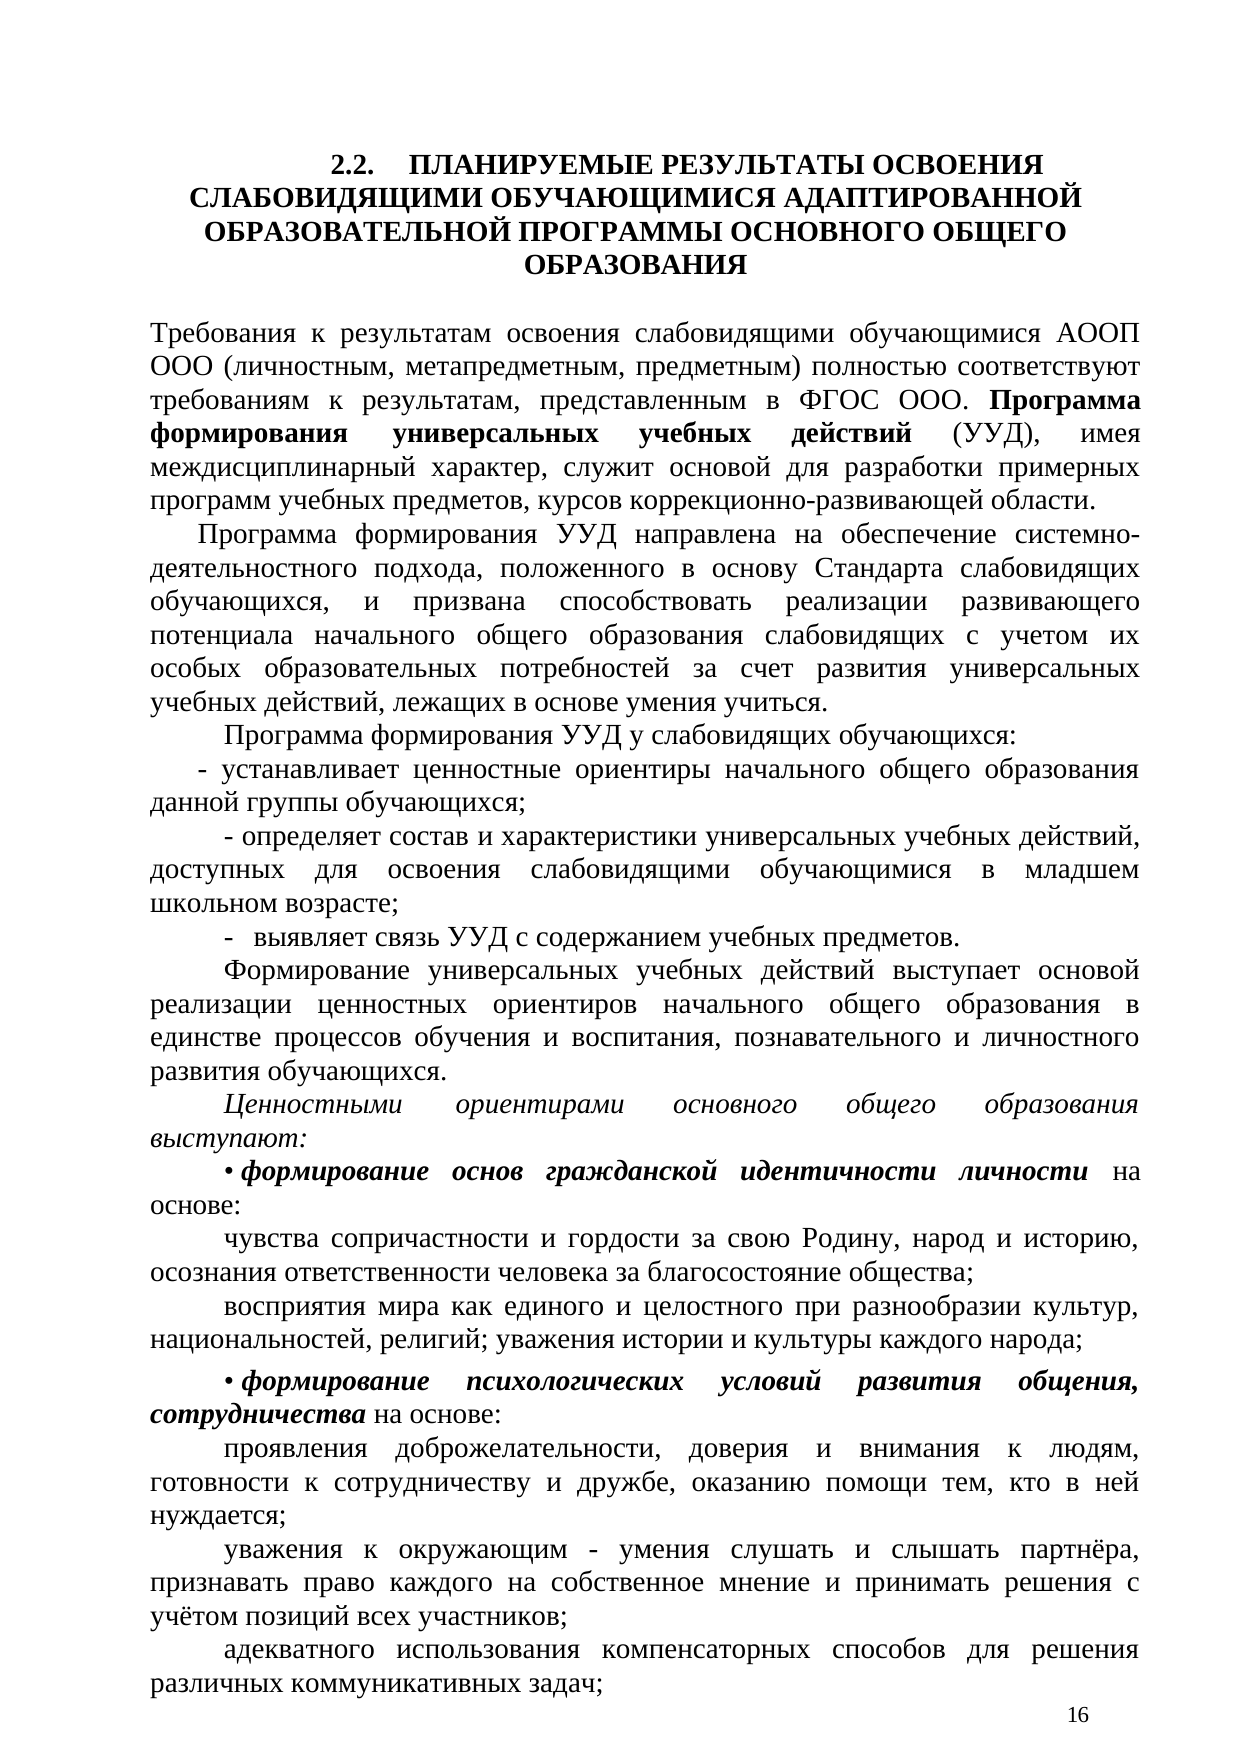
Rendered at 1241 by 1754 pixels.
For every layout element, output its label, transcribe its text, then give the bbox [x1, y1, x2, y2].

text чувства сопричастности и гордости за свою Родину, народ и историю, осознания ответственности человека за благосостояние общества; [150, 1221, 1140, 1288]
subtitle формирование психологических условий развития общения, сотрудничества на основе: [150, 1363, 1140, 1430]
list ПЛАНИРУЕМЫЕ РЕЗУЛЬТАТЫ ОСВОЕНИЯ СЛАБОВИДЯЩИМИ ОБУЧАЮЩИМИСЯ АДАПТИРОВАННОЙ ОБРАЗОВАТЕЛЬНОЙ ПРОГРАММЫ ОСНОВНОГО ОБЩЕГО ОБРАЗОВАНИЯ [178, 148, 1092, 282]
text Программа формирования УУД направлена на обеспечение системно- деятельностного подхода, положенного в основу Стандарта слабовидящих обучающихся, и призвана способствовать реализации развивающего потенциала начального общего образования слабовидящих с учетом их особых образовательных потребностей за счет развития универсальных учебных действий, лежащих в основе умения учиться. [150, 516, 1141, 717]
text Ценностными ориентирами основного общего образования выступают: [150, 1086, 1139, 1153]
list определяет состав и характеристики универсальных учебных действий, доступных для освоения слабовидящими обучающимися в младшем школьном возрасте; [150, 818, 1141, 919]
list устанавливает ценностные ориентиры начального общего образования данной группы обучающихся; [150, 751, 1140, 818]
text Требования к результатам освоения слабовидящими обучающимися АООП ООО (личностным, метапредметным, предметным) полностью соответствуют требованиям к результатам, представленным в ФГОС ООО. Программа формирования универсальных учебных действий (УУД), имея междисциплинарный характер, служит основой для разработки примерных программ учебных предметов, курсов коррекционно-развивающей области. [150, 315, 1141, 516]
text адекватного использования компенсаторных способов для решения различных коммуникативных задач; [150, 1631, 1140, 1698]
text Программа формирования УУД у слабовидящих обучающихся: [224, 717, 1211, 751]
text уважения к окружающим - умения слушать и слышать партнёра, признавать право каждого на собственное мнение и принимать решения с учётом позиций всех участников; [150, 1531, 1141, 1631]
text Формирование универсальных учебных действий выступает основой реализации ценностных ориентиров начального общего образования в единстве процессов обучения и воспитания, познавательного и личностного развития обучающихся. [150, 952, 1141, 1086]
list выявляет связь УУД с содержанием учебных предметов. [150, 919, 1140, 952]
text проявления доброжелательности, доверия и внимания к людям, готовности к сотрудничеству и дружбе, оказанию помощи тем, кто в ней нуждается; [150, 1430, 1140, 1531]
subtitle формирование основ гражданской идентичности личности на основе: [150, 1154, 1141, 1220]
text восприятия мира как единого и целостного при разнообразии культур, национальностей, религий; уважения истории и культуры каждого народа; [150, 1288, 1139, 1355]
